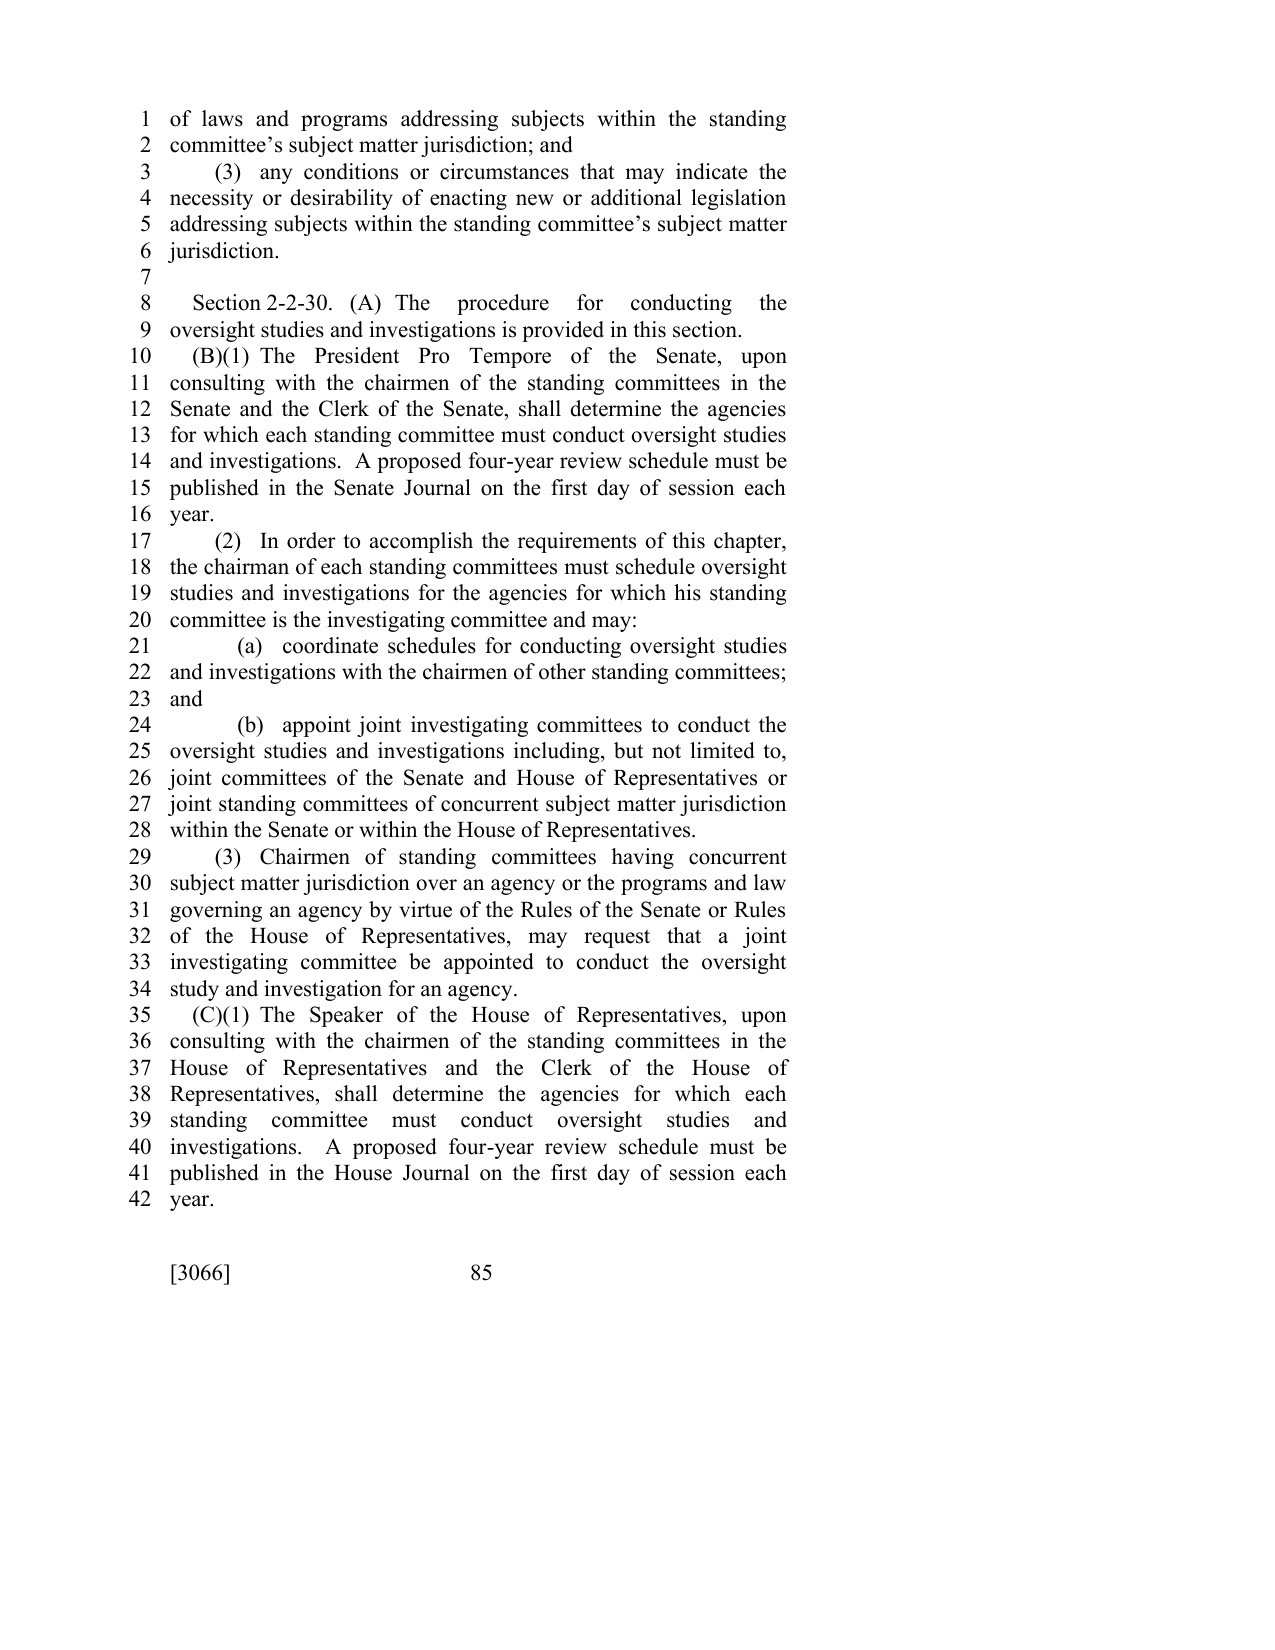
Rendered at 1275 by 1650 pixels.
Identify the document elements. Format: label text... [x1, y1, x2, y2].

text Section 2-2-30. (A) The procedure for conducting the oversight studies and investigations is provided in this section. [169, 289, 787, 342]
text (b) appoint joint investigating committees to conduct the oversight studies and investigations including, but not limited to, joint committees of the Senate and House of Representatives or joint standing committees of concurrent subject matter jurisdiction within the Senate or within the House of Representatives. [169, 711, 787, 843]
text (B)(1) The President Pro Tempore of the Senate, upon consulting with the chairmen of the standing committees in the Senate and the Clerk of the Senate, shall determine the agencies for which each standing committee must conduct oversight studies and investigations. A proposed four-year review schedule must be published in the Senate Journal on the first day of session each year. [169, 342, 787, 527]
text (3) any conditions or circumstances that may indicate the necessity or desirability of enacting new or additional legislation addressing subjects within the standing committee’s subject matter jurisdiction. [169, 158, 787, 263]
text (2) In order to accomplish the requirements of this chapter, the chairman of each standing committees must schedule oversight studies and investigations for the agencies for which his standing committee is the investigating committee and may: [169, 527, 787, 632]
text (C)(1) The Speaker of the House of Representatives, upon consulting with the chairmen of the standing committees in the House of Representatives and the Clerk of the House of Representatives, shall determine the agencies for which each standing committee must conduct oversight studies and investigations. A proposed four-year review schedule must be published in the House Journal on the first day of session each year. [169, 1001, 787, 1212]
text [169, 105, 787, 158]
text (3) Chairmen of standing committees having concurrent subject matter jurisdiction over an agency or the programs and law governing an agency by virtue of the Rules of the Senate or Rules of the House of Representatives, may request that a joint investigating committee be appointed to conduct the oversight study and investigation for an agency. [169, 843, 787, 1001]
text (a) coordinate schedules for conducting oversight studies and investigations with the chairmen of other standing committees; and [169, 632, 787, 711]
